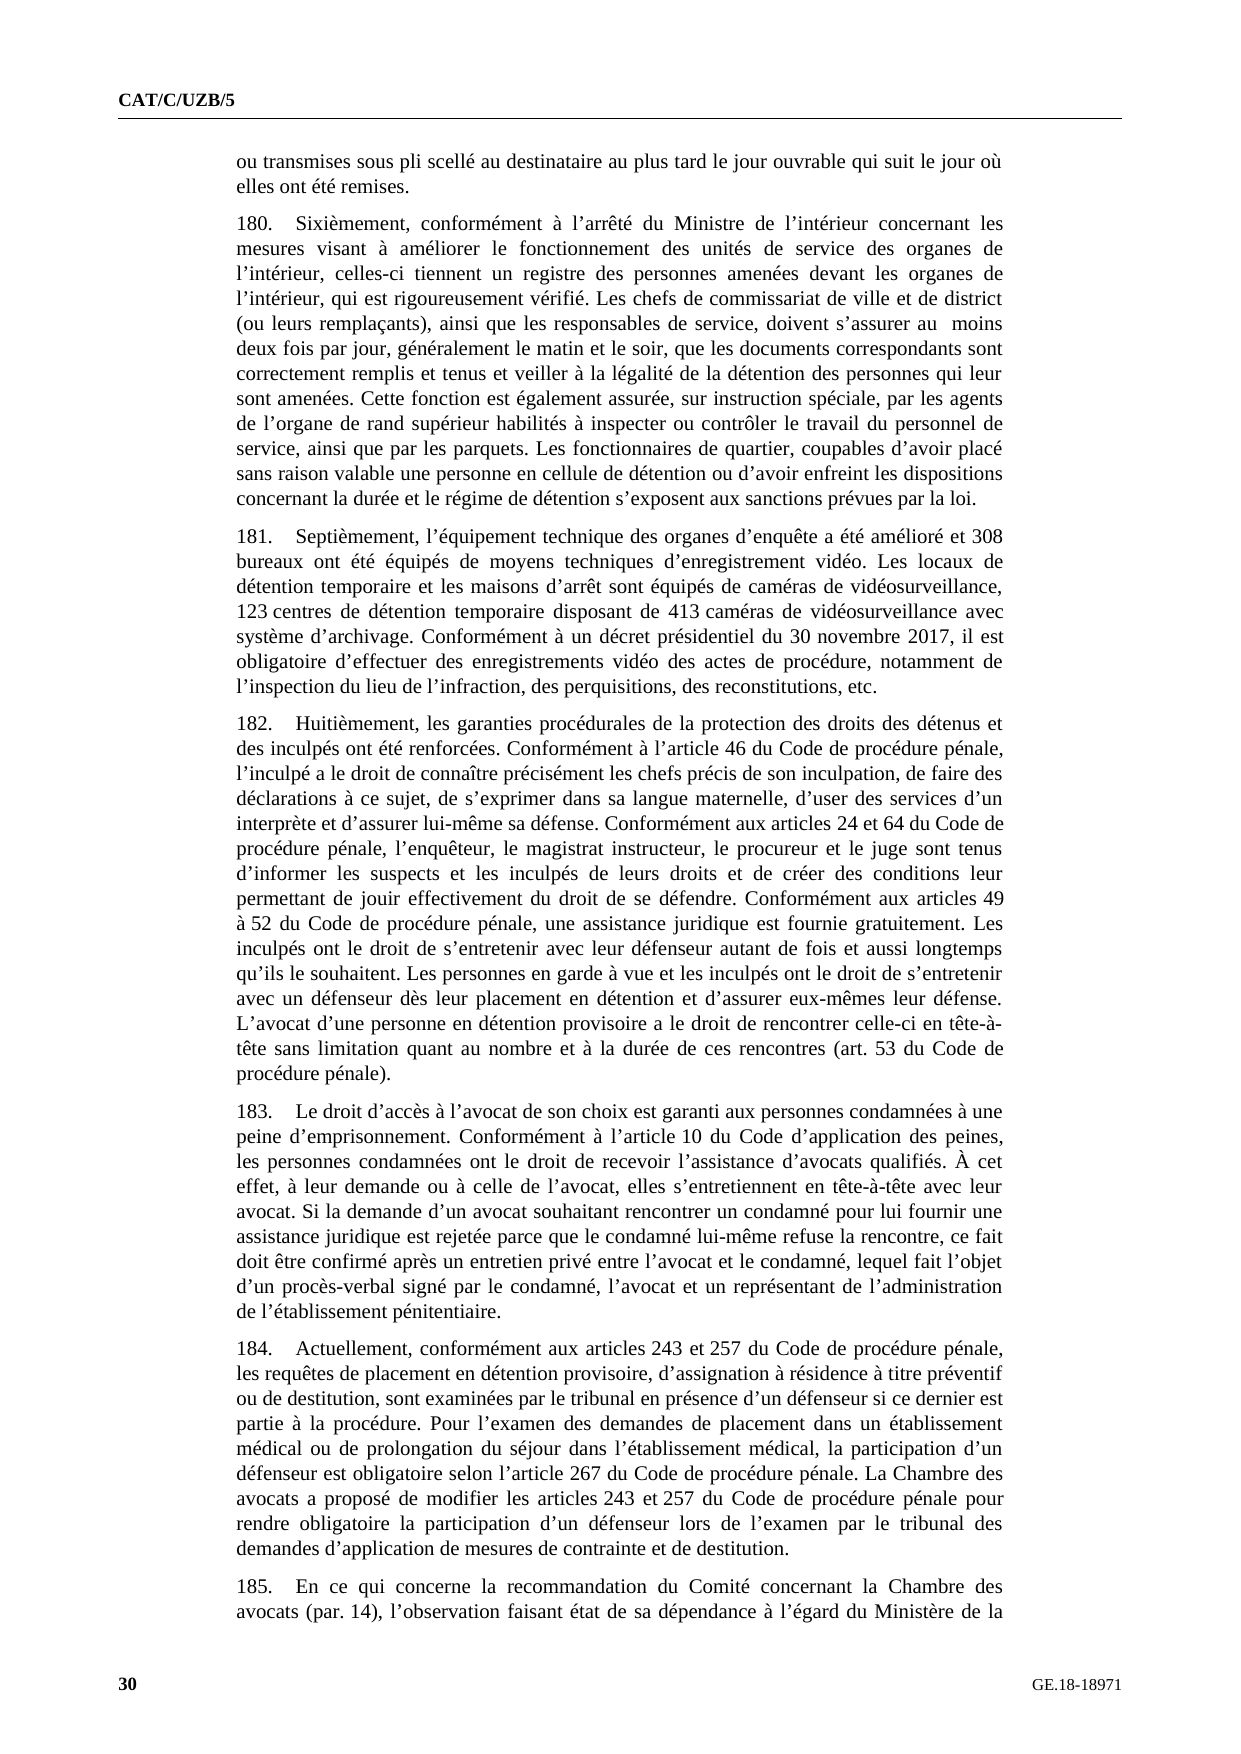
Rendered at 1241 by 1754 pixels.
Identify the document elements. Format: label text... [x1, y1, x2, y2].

text 180. Sixièmement, conformément à l’arrêté du Ministre de l’intérieur concernant les mesures visant à améliorer le fonctionnement des unités de service des organes de l’intérieur, celles-ci tiennent un registre des personnes amenées devant les organes de l’intérieur, qui est rigoureusement vérifié. Les chefs de commissariat de ville et de district (ou leurs remplaçants), ainsi que les responsables de service, doivent s’assurer au moins deux fois par jour, généralement le matin et le soir, que les documents correspondants sont correctement remplis et tenus et veiller à la légalité de la détention des personnes qui leur sont amenées. Cette fonction est également assurée, sur instruction spéciale, par les agents de l’organe de rand supérieur habilités à inspecter ou contrôler le travail du personnel de service, ainsi que par les parquets. Les fonctionnaires de quartier, coupables d’avoir placé sans raison valable une personne en cellule de détention ou d’avoir enfreint les dispositions concernant la durée et le régime de détention s’exposent aux sanctions prévues par la loi. [236, 210, 1004, 510]
text 182. Huitièmement, les garanties procédurales de la protection des droits des détenus et des inculpés ont été renforcées. Conformément à l’article 46 du Code de procédure pénale, l’inculpé a le droit de connaître précisément les chefs précis de son inculpation, de faire des déclarations à ce sujet, de s’exprimer dans sa langue maternelle, d’user des services d’un interprète et d’assurer lui-même sa défense. Conformément aux articles 24 et 64 du Code de procédure pénale, l’enquêteur, le magistrat instructeur, le procureur et le juge sont tenus d’informer les suspects et les inculpés de leurs droits et de créer des conditions leur permettant de jouir effectivement du droit de se défendre. Conformément aux articles 49 à 52 du Code de procédure pénale, une assistance juridique est fournie gratuitement. Les inculpés ont le droit de s’entretenir avec leur défenseur autant de fois et aussi longtemps qu’ils le souhaitent. Les personnes en garde à vue et les inculpés ont le droit de s’entretenir avec un défenseur dès leur placement en détention et d’assurer eux-mêmes leur défense. L’avocat d’une personne en détention provisoire a le droit de rencontrer celle-ci en tête-à-tête sans limitation quant au nombre et à la durée de ces rencontres (art. 53 du Code de procédure pénale). [236, 710, 1004, 1085]
text 184. Actuellement, conformément aux articles 243 et 257 du Code de procédure pénale, les requêtes de placement en détention provisoire, d’assignation à résidence à titre préventif ou de destitution, sont examinées par le tribunal en présence d’un défenseur si ce dernier est partie à la procédure. Pour l’examen des demandes de placement dans un établissement médical ou de prolongation du séjour dans l’établissement médical, la participation d’un défenseur est obligatoire selon l’article 267 du Code de procédure pénale. La Chambre des avocats a proposé de modifier les articles 243 et 257 du Code de procédure pénale pour rendre obligatoire la participation d’un défenseur lors de l’examen par le tribunal des demandes d’application de mesures de contrainte et de destitution. [236, 1335, 1004, 1560]
text 181. Septièmement, l’équipement technique des organes d’enquête a été amélioré et 308 bureaux ont été équipés de moyens techniques d’enregistrement vidéo. Les locaux de détention temporaire et les maisons d’arrêt sont équipés de caméras de vidéosurveillance, 123 centres de détention temporaire disposant de 413 caméras de vidéosurveillance avec système d’archivage. Conformément à un décret présidentiel du 30 novembre 2017, il est obligatoire d’effectuer des enregistrements vidéo des actes de procédure, notamment de l’inspection du lieu de l’infraction, des perquisitions, des reconstitutions, etc. [236, 523, 1004, 698]
text 183. Le droit d’accès à l’avocat de son choix est garanti aux personnes condamnées à une peine d’emprisonnement. Conformément à l’article 10 du Code d’application des peines, les personnes condamnées ont le droit de recevoir l’assistance d’avocats qualifiés. À cet effet, à leur demande ou à celle de l’avocat, elles s’entretiennent en tête-à-tête avec leur avocat. Si la demande d’un avocat souhaitant rencontrer un condamné pour lui fournir une assistance juridique est rejetée parce que le condamné lui-même refuse la rencontre, ce fait doit être confirmé après un entretien privé entre l’avocat et le condamné, lequel fait l’objet d’un procès-verbal signé par le condamné, l’avocat et un représentant de l’administration de l’établissement pénitentiaire. [236, 1098, 1004, 1323]
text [236, 1573, 1004, 1623]
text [236, 148, 1004, 198]
